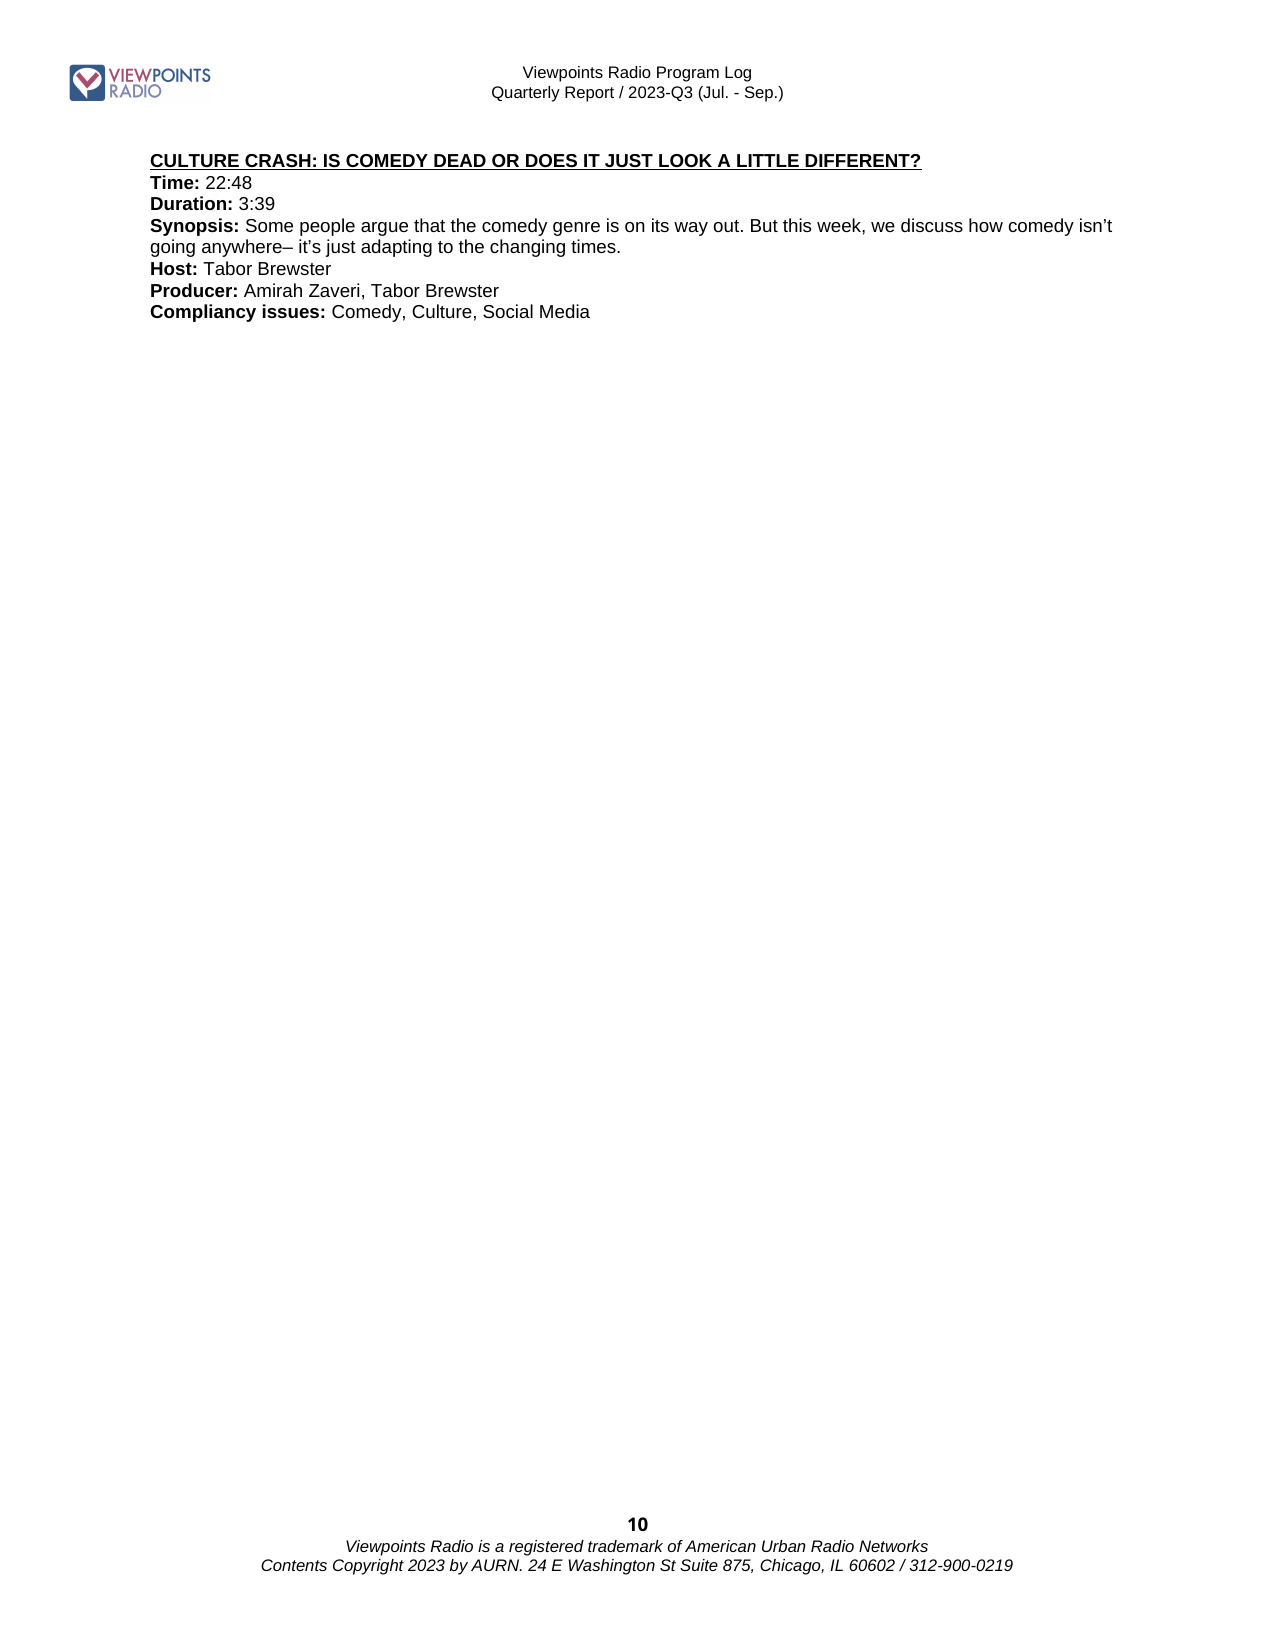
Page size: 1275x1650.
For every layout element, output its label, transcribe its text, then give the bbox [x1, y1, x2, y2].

text Duration: 3:39 [150, 193, 1125, 215]
text CULTURE CRASH: IS COMEDY DEAD OR DOES IT JUST LOOK A LITTLE DIFFERENT? [150, 150, 1125, 172]
text Producer: Amirah Zaveri, Tabor Brewster [150, 279, 1125, 301]
text Time: 22:48 [150, 172, 1125, 193]
text Compliancy issues: Comedy, Culture, Social Media [150, 301, 1125, 322]
text Host: Tabor Brewster [150, 258, 1125, 279]
picture [68, 63, 213, 103]
text Synopsis: Some people argue that the comedy genre is on its way out. But this week, we discuss how comedy isn’t going anywhere– it’s just adapting to the changing times. [150, 215, 1125, 258]
